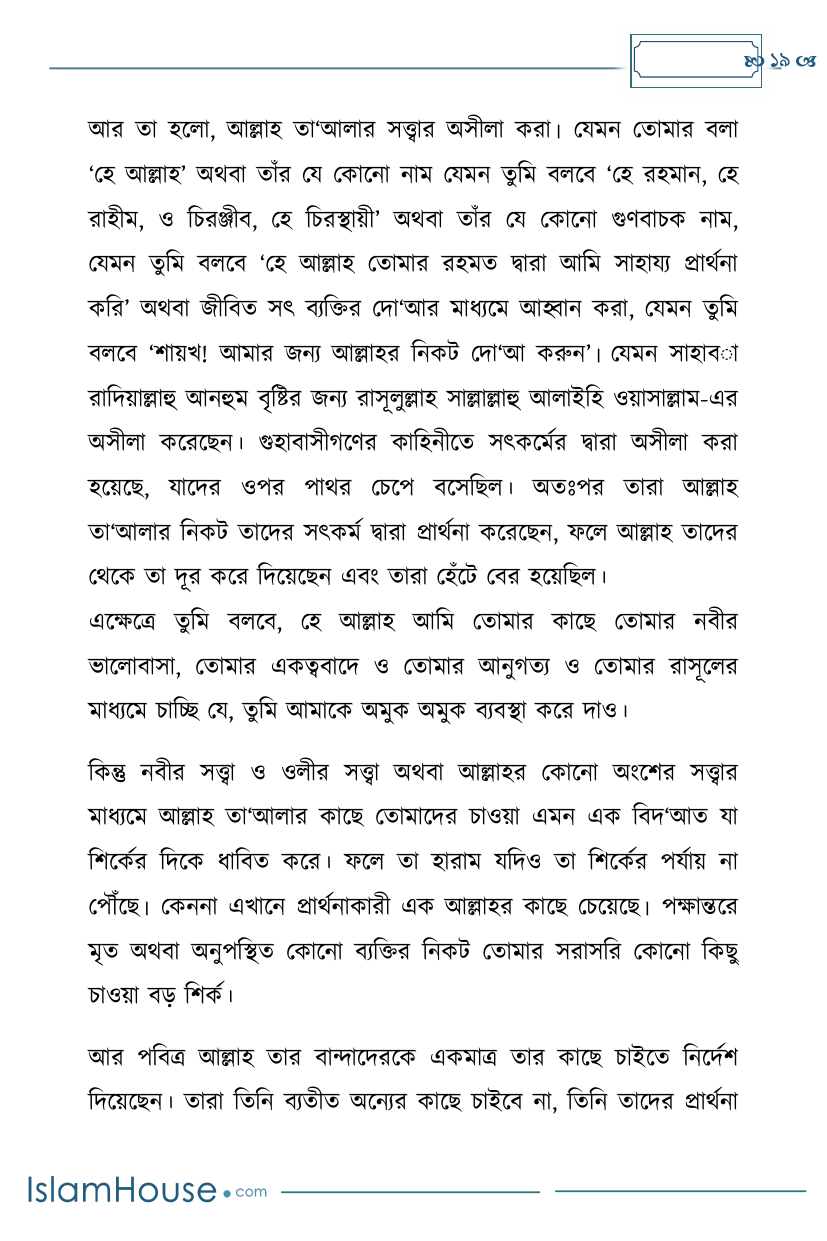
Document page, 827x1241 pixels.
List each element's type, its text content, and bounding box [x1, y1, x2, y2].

picture [20, 1171, 541, 1209]
text এক্ষেত্রে তুমি বলবে, হে আল্লাহ আমি তোমার কাছে তোমার নবীর ভালোবাসা, তোমার একত্ববাদে ও তোমার আনুগত্য ও তোমার রাসূলের মাধ্যমে চাচ্ছি যে, তুমি আমাকে অমুক অমুক ব্যবস্থা করে দাও। [89, 599, 738, 730]
text কিন্তু নবীর সত্ত্বা ও ওলীর সত্ত্বা অথবা আল্লাহর কোনো অংশের সত্ত্বার মাধ্যমে আল্লাহ তা‘আলার কাছে তোমাদের চাওয়া এমন এক বিদ‘আত যা শির্কের দিকে ধাবিত করে। ফলে তা হারাম যদিও তা শির্কের পর্যায় না পৌঁছে। কেননা এখানে প্রার্থনাকারী এক আল্লাহর কাছে চেয়েছে। পক্ষান্তরে মৃত অথবা অনুপস্থিত কোনো ব্যক্তির নিকট তোমার সরাসরি কোনো কিছু চাওয়া বড় শির্ক। [89, 750, 738, 1014]
picture [548, 1170, 807, 1208]
text আর তা হলো, আল্লাহ তা‘আলার সত্ত্বার অসীলা করা। যেমন তোমার বলা ‘হে আল্লাহ’ অথবা তাঁর যে কোনো নাম যেমন তুমি বলবে ‘হে রহমান, হে রাহীম, ও চিরঞ্জীব, হে চিরস্থায়ী’ অথবা তাঁর যে কোনো গুণবাচক নাম, যেমন তুমি বলবে ‘হে আল্লাহ তোমার রহমত দ্বারা আমি সাহায্য প্রার্থনা করি’ অথবা জীবিত সৎ ব্যক্তির দো‘আর মাধ্যমে আহ্বান করা, যেমন তুমি বলবে ‘শায়খ! আমার জন্য আল্লাহর নিকট দো‘আ করুন’। যেমন সাহাবা রাদিয়াল্লাহু আনহুম বৃষ্টির জন্য রাসূলুল্লাহ সাল্লাল্লাহু আলাইহি ওয়াসাল্লাম-এর অসীলা করেছেন। গুহাবাসীগণের কাহিনীতে সৎকর্মের দ্বারা অসীলা করা হয়েছে, যাদের ওপর পাথর চেপে বসেছিল। অতঃপর তারা আল্লাহ তা‘আলার নিকট তাদের সৎকর্ম দ্বারা প্রার্থনা করেছেন, ফলে আল্লাহ তাদের থেকে তা দূর করে দিয়েছেন এবং তারা হেঁটে বের হয়েছিল। [89, 107, 738, 596]
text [89, 1034, 738, 1121]
